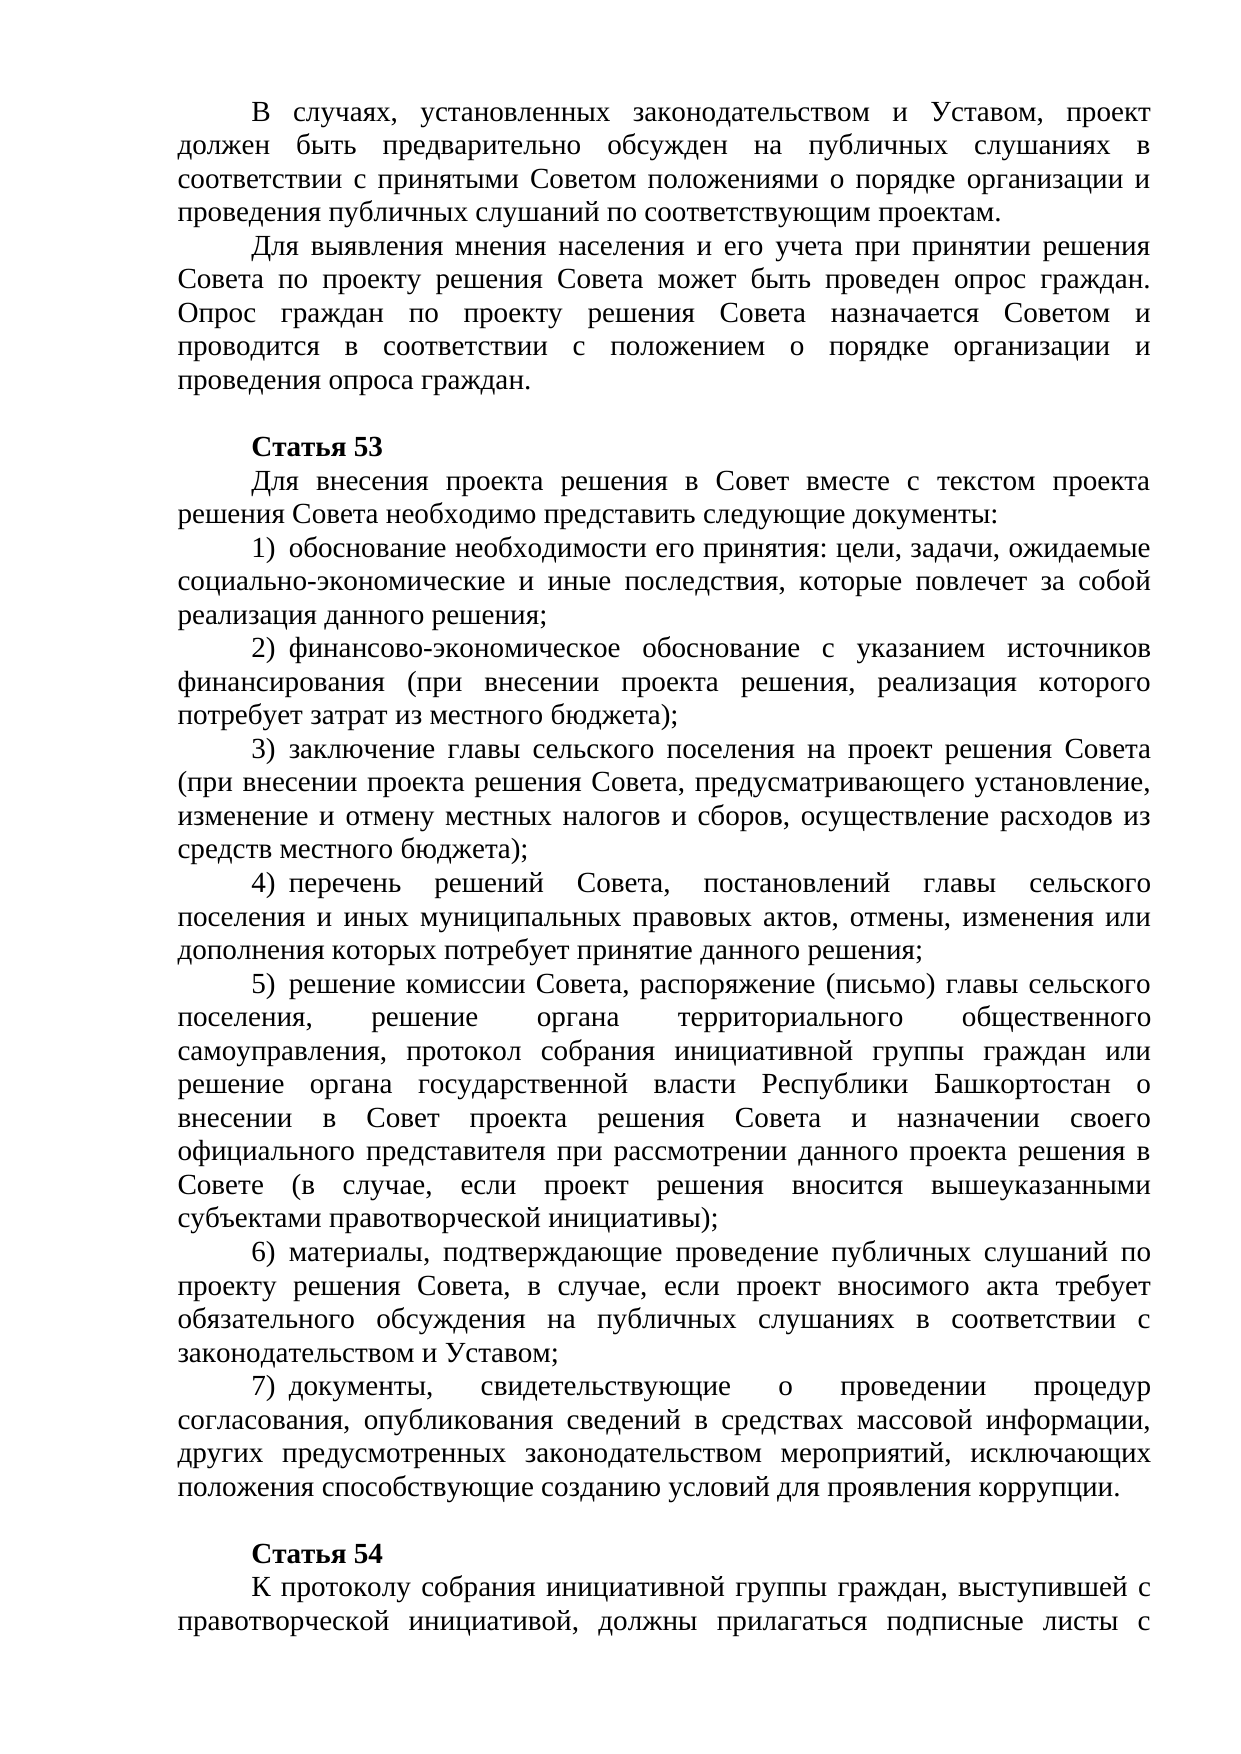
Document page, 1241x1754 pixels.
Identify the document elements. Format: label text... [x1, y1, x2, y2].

list заключение главы сельского поселения на проект решения Совета (при внесении проекта решения Совета, предусматривающего установление, изменение и отмену местных налогов и сборов, осуществление расходов из средств местного бюджета); [177, 731, 1152, 865]
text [177, 1569, 1152, 1637]
list документы, свидетельствующие о проведении процедур согласования, опубликования сведений в средствах массовой информации, других предусмотренных законодательством мероприятий, исключающих положения способствующие созданию условий для проявления коррупции. [177, 1368, 1152, 1502]
list материалы, подтверждающие проведение публичных слушаний по проекту решения Совета, в случае, если проект вносимого акта требует обязательного обсуждения на публичных слушаниях в соответствии с законодательством и Уставом; [177, 1234, 1152, 1368]
text Статья 54 [177, 1536, 1152, 1569]
text В случаях, установленных законодательством и Уставом, проект должен быть предварительно обсужден на публичных слушаниях в соответствии с принятыми Советом положениями о порядке организации и проведения публичных слушаний по соответствующим проектам. [177, 94, 1152, 228]
list перечень решений Совета, постановлений главы сельского поселения и иных муниципальных правовых актов, отмены, изменения или дополнения которых потребует принятие данного решения; [177, 865, 1152, 966]
text Для внесения проекта решения в Совет вместе с текстом проекта решения Совета необходимо представить следующие документы: [177, 463, 1152, 530]
list решение комиссии Совета, распоряжение (письмо) главы сельского поселения, решение органа территориального общественного самоуправления, протокол собрания инициативной группы граждан или решение органа государственной власти Республики Башкортостан о внесении в Совет проекта решения Совета и назначении своего официального представителя при рассмотрении данного проекта решения в Совете (в случае, если проект решения вносится вышеуказанными субъектами правотворческой инициативы); [177, 966, 1152, 1234]
text Для выявления мнения населения и его учета при принятии решения Совета по проекту решения Совета может быть проведен опрос граждан. Опрос граждан по проекту решения Совета назначается Советом и проводится в соответствии с положением о порядке организации и проведения опроса граждан. [177, 228, 1152, 396]
list обоснование необходимости его принятия: цели, задачи, ожидаемые социально-экономические и иные последствия, которые повлечет за собой реализация данного решения; [177, 530, 1152, 630]
list финансово-экономическое обоснование с указанием источников финансирования (при внесении проекта решения, реализация которого потребует затрат из местного бюджета); [177, 630, 1152, 731]
text Статья 53 [177, 429, 1152, 463]
